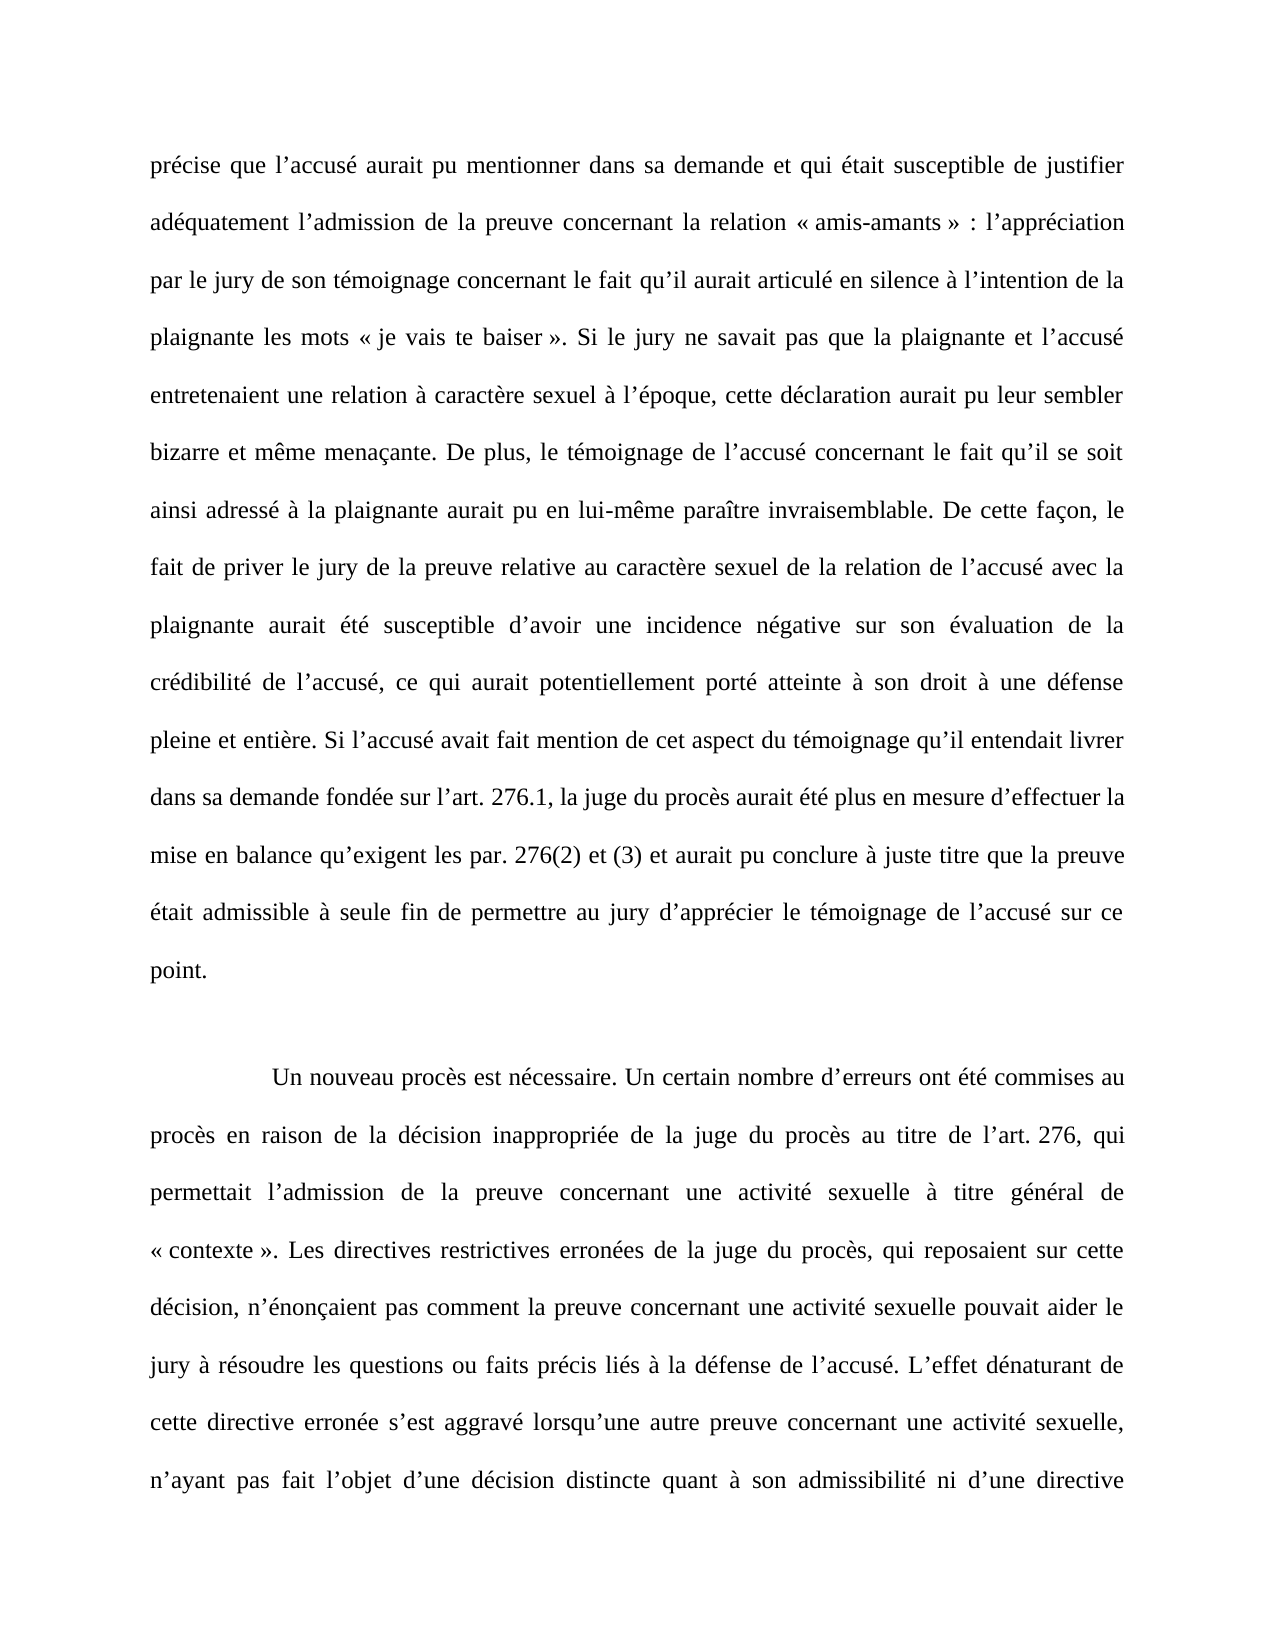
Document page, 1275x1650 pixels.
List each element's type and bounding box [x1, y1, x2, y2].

text [150, 1062, 1125, 1494]
text [150, 150, 1125, 984]
